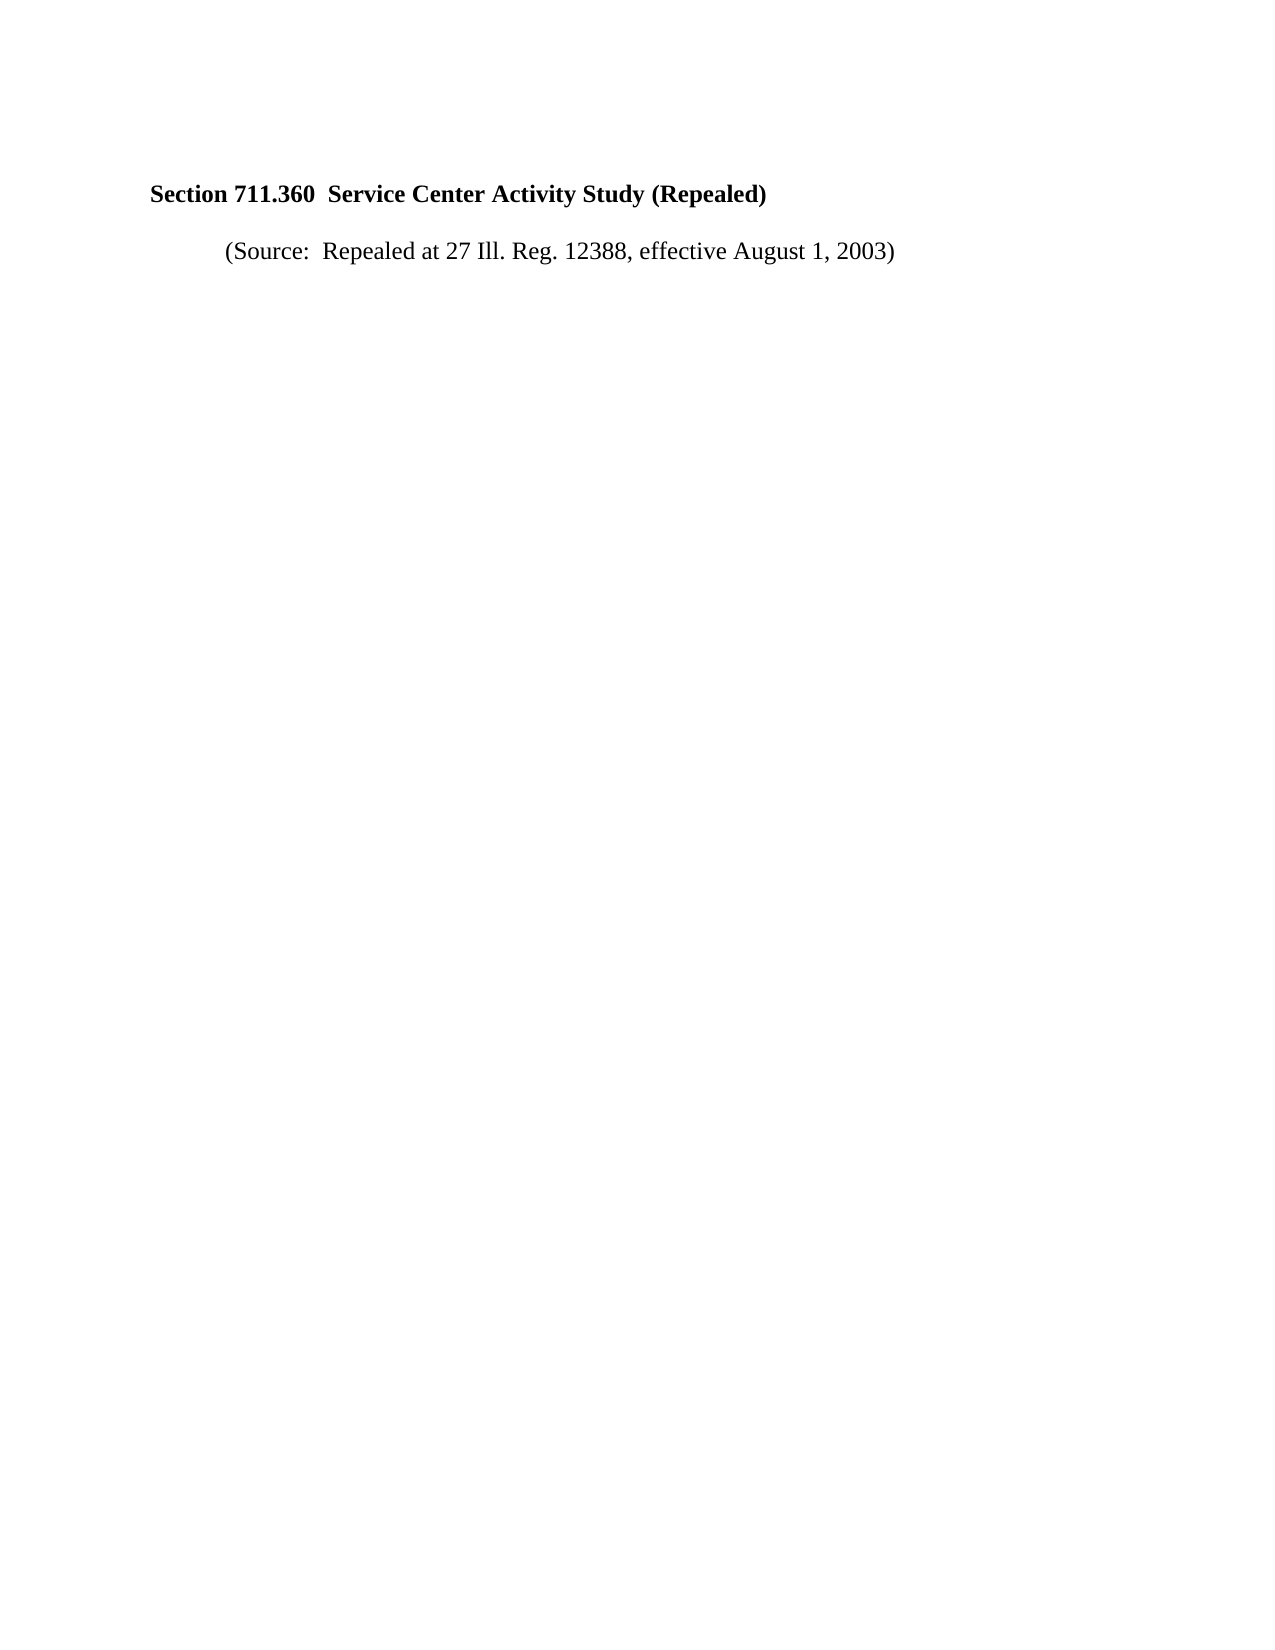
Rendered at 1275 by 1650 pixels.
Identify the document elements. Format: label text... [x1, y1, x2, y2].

text Section 711.360 Service Center Activity Study (Repealed) [150, 179, 1125, 207]
text (Source: Repealed at 27 Ill. Reg. 12388, effective August 1, 2003) [150, 236, 1125, 265]
